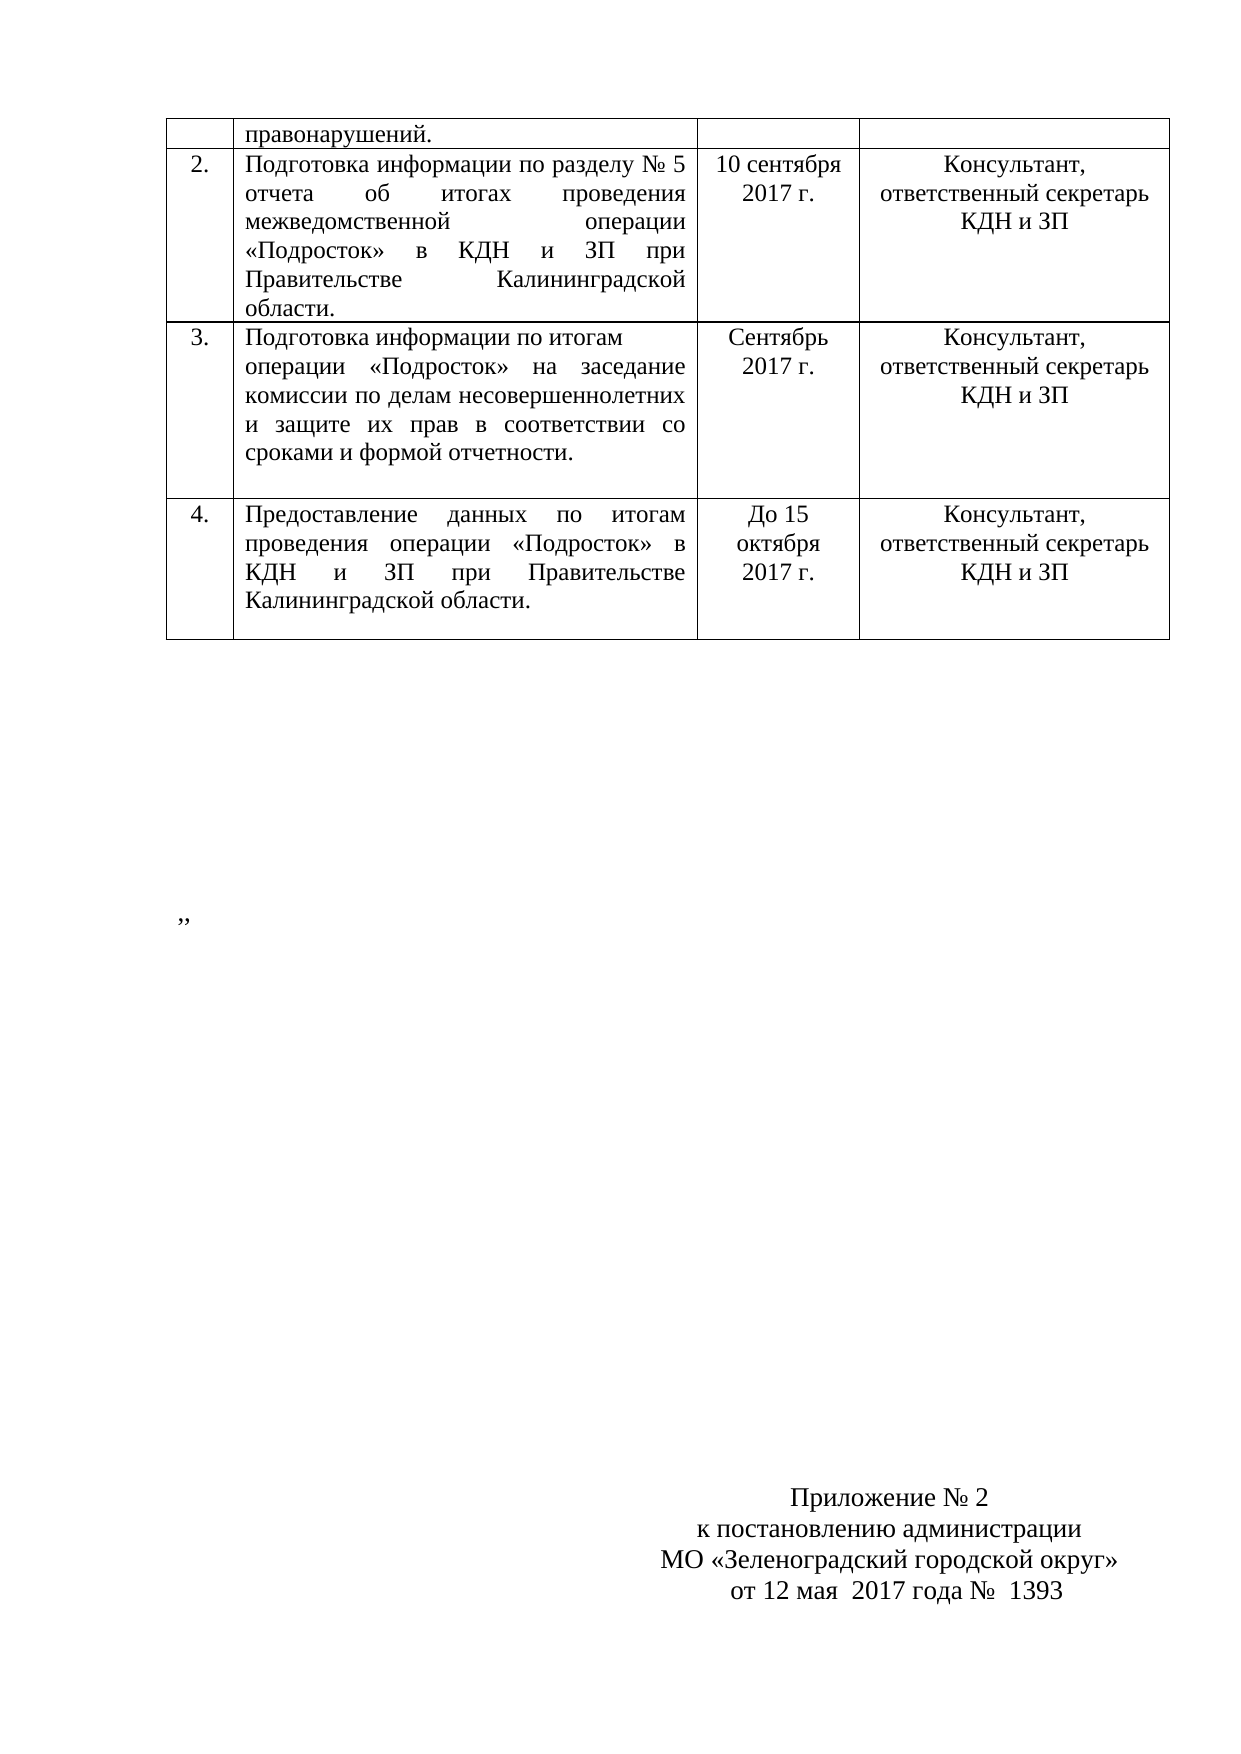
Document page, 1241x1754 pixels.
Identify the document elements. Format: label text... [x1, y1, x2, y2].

table_cell Консультант, ответственный секретарь КДН и ЗП [860, 499, 1169, 639]
text к постановлению администрации [627, 1512, 1152, 1543]
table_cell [698, 119, 859, 148]
table_cell 1. [167, 119, 233, 148]
table_cell 2. [167, 149, 233, 321]
table_cell Консультант, ответственный секретарь КДН и ЗП [860, 323, 1169, 498]
text от 12 мая 2017 года № 1393 [554, 1574, 1152, 1606]
text МО «Зеленоградский городской округ» [627, 1543, 1152, 1574]
table_cell Предоставление данных по итогам проведения операции «Подросток» в КДН и ЗП при Правительстве Калининградской области. [234, 499, 697, 639]
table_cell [860, 119, 1169, 148]
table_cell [234, 119, 697, 148]
table_cell 3. [167, 323, 233, 498]
text Приложение № 2 [627, 1481, 1152, 1512]
table_cell 10 сентября 2017 г. [698, 149, 859, 321]
table_cell Консультант, ответственный секретарь КДН и ЗП [860, 149, 1169, 321]
text ,, [177, 896, 1152, 928]
table_cell Подготовка информации по итогам операции «Подросток» на заседание комиссии по делам несовершеннолетних и защите их прав в соответствии со сроками и формой отчетности. [234, 323, 697, 498]
table_cell Подготовка информации по разделу № 5 отчета об итогах проведения межведомственной операции «Подросток» в КДН и ЗП при Правительстве Калининградской области. [234, 149, 697, 321]
table_cell Сентябрь 2017 г. [698, 323, 859, 498]
table_cell 4. [167, 499, 233, 639]
table_cell До 15 октября 2017 г. [698, 499, 859, 639]
